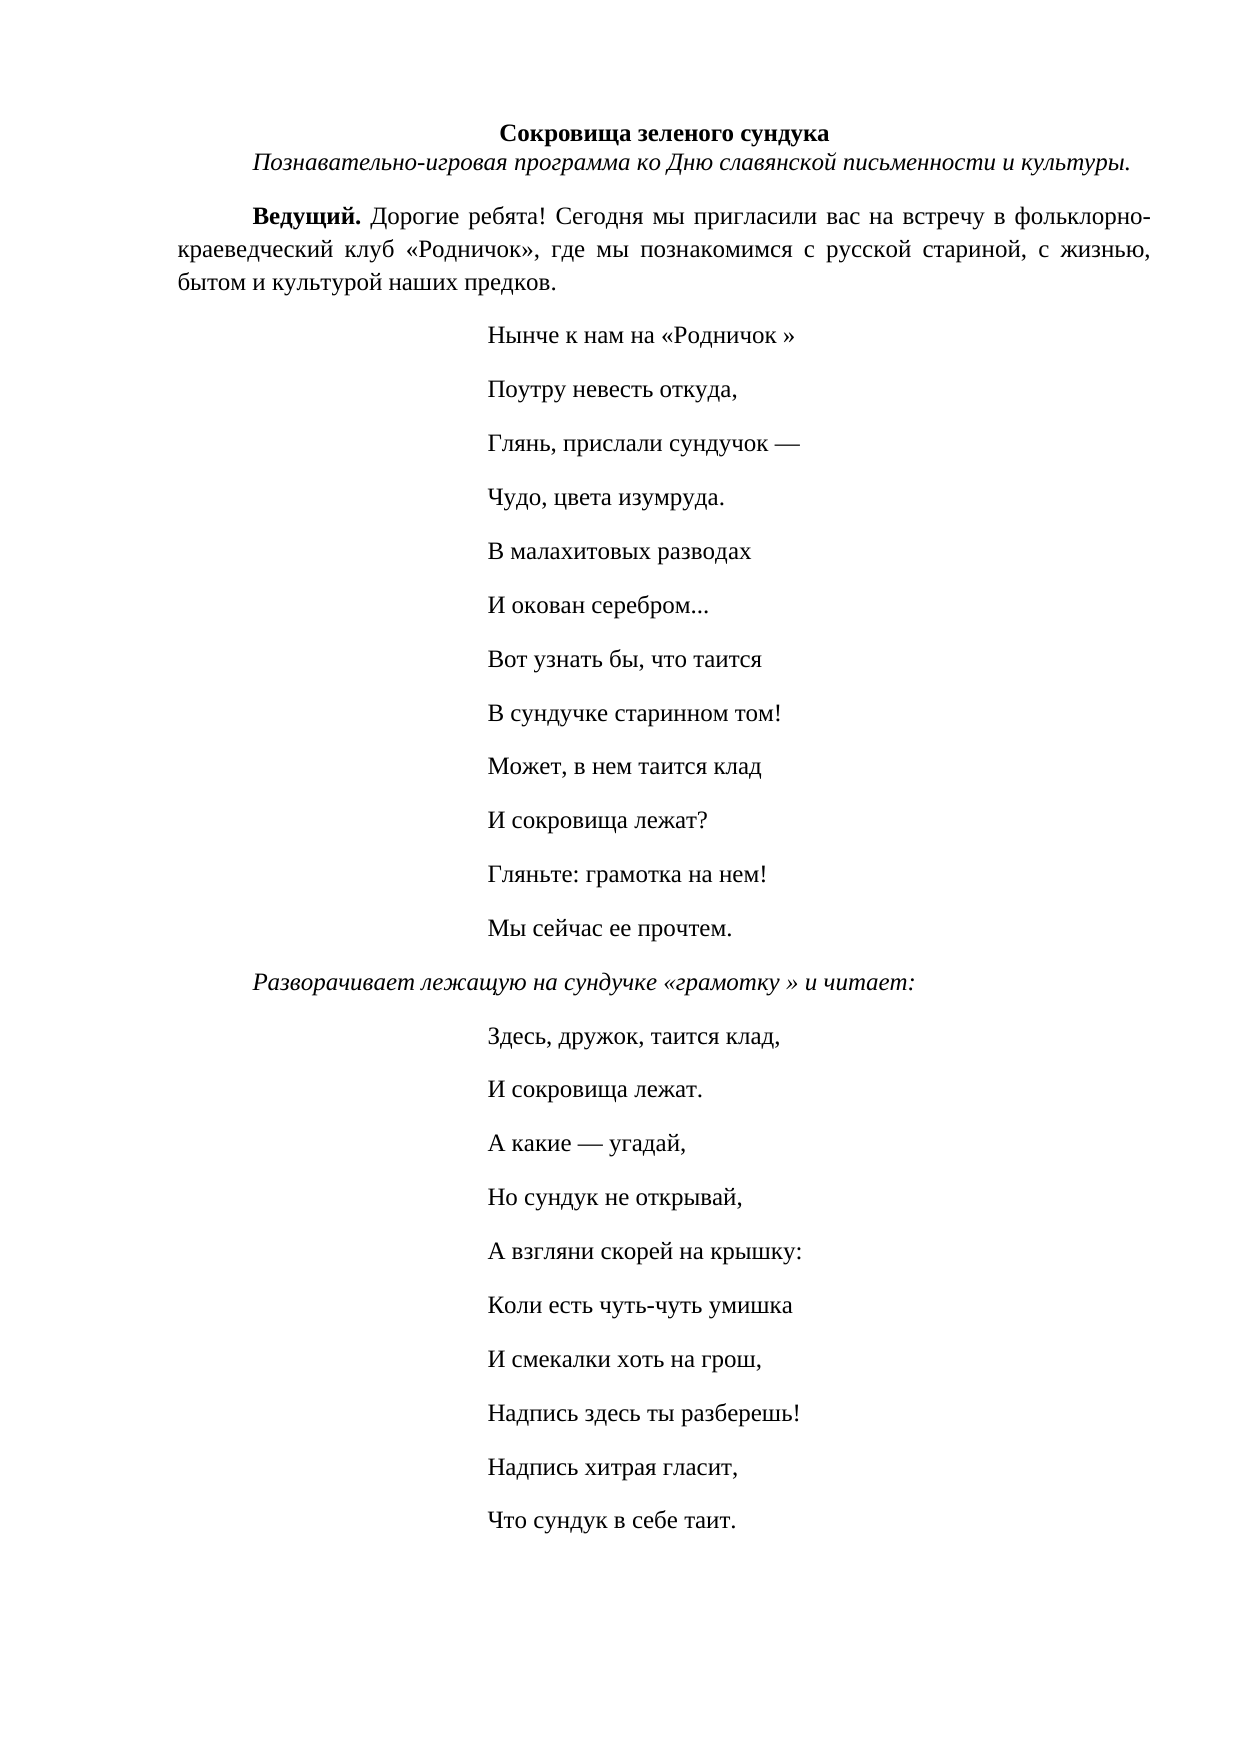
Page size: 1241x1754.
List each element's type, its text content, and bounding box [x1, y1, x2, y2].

text И окован серебром... [177, 590, 1152, 619]
subtitle Сокровища зеленого сундука [177, 118, 1152, 147]
text И сокровища лежат? [177, 805, 1152, 834]
text Мы сейчас ее прочтем. [177, 913, 1152, 942]
text Надпись здесь ты разберешь! [177, 1398, 1152, 1426]
text Гляньте: грамотка на нем! [177, 859, 1152, 888]
text Что сундук в себе таит. [177, 1505, 1152, 1534]
text Ведущий. Дорогие ребята! Сегодня мы пригласили вас на встречу в фольклорно-краеведческий клуб «Родничок», где мы познакомимся с русской стариной, с жизнью, бытом и культурой наших предков. [177, 201, 1152, 296]
text Вот узнать бы, что таится [177, 644, 1152, 672]
text Разворачивает лежащую на сундучке «грамотку » и читает: [177, 967, 1152, 996]
text И сокровища лежат. [177, 1074, 1152, 1103]
text В малахитовых разводах [177, 536, 1152, 565]
text Может, в нем таится клад [177, 751, 1152, 780]
text Нынче к нам на «Родничок » [177, 321, 1152, 349]
text А какие — угадай, [177, 1128, 1152, 1157]
text Коли есть чуть-чуть умишка [177, 1290, 1152, 1319]
text И смекалки хоть на грош, [177, 1344, 1152, 1373]
text В сундучке старинном том! [177, 698, 1152, 726]
text Чудо, цвета изумруда. [177, 482, 1152, 511]
text Но сундук не открывай, [177, 1182, 1152, 1211]
text Здесь, дружок, таится клад, [177, 1021, 1152, 1049]
text Познавательно-игровая программа ко Дню славянской письменности и культуры. [177, 147, 1152, 176]
text Надпись хитрая гласит, [177, 1452, 1152, 1480]
text А взгляни скорей на крышку: [177, 1236, 1152, 1265]
text Глянь, прислали сундучок — [177, 428, 1152, 457]
text Поутру невесть откуда, [177, 374, 1152, 403]
